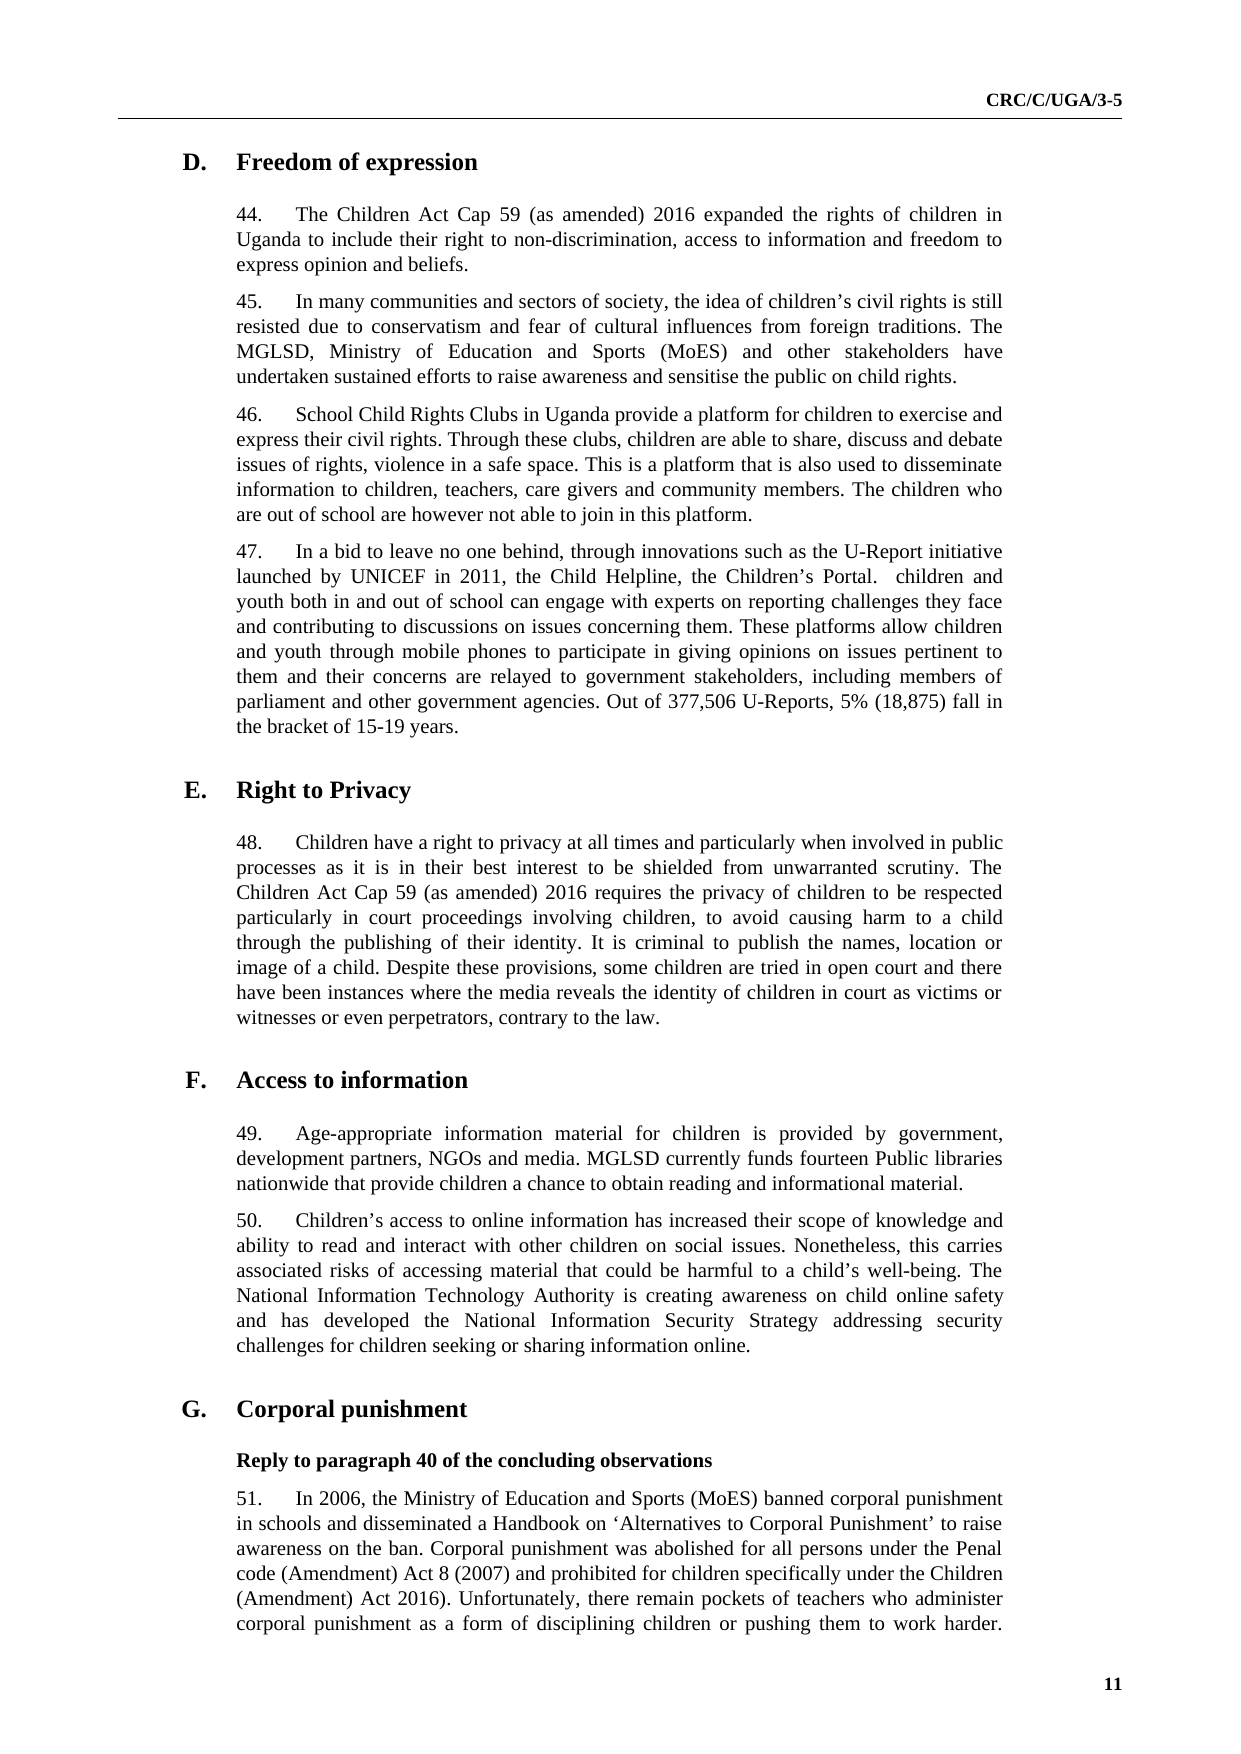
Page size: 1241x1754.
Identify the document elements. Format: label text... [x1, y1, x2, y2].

text F. Access to information [118, 1066, 1004, 1094]
text G. Corporal punishment [118, 1394, 1004, 1423]
list In a bid to leave no one behind, through innovations such as the U-Report initiative launched by UNICEF in 2011, the Child Helpline, the Children’s Portal. children and youth both in and out of school can engage with experts on reporting challenges they face and contributing to discussions on issues concerning them. These platforms allow children and youth through mobile phones to participate in giving opinions on issues pertinent to them and their concerns are relayed to government stakeholders, including members of parliament and other government agencies. Out of 377,506 U-Reports, 5% (18,875) fall in the bracket of 15-19 years. [236, 538, 1004, 738]
text Reply to paragraph 40 of the concluding observations [118, 1448, 1004, 1473]
text E. Right to Privacy [118, 776, 1004, 804]
list Children’s access to online information has increased their scope of knowledge and ability to read and interact with other children on social issues. Nonetheless, this carries associated risks of accessing material that could be harmful to a child’s well-being. The National Information Technology Authority is creating awareness on child online safety and has developed the National Information Security Strategy addressing security challenges for children seeking or sharing information online. [236, 1207, 1004, 1357]
list In many communities and sectors of society, the idea of children’s civil rights is still resisted due to conservatism and fear of cultural influences from foreign traditions. The MGLSD, Ministry of Education and Sports (MoES) and other stakeholders have undertaken sustained efforts to raise awareness and sensitise the public on child rights. [236, 288, 1004, 388]
list Children have a right to privacy at all times and particularly when involved in public processes as it is in their best interest to be shielded from unwarranted scrutiny. The Children Act Cap 59 (as amended) 2016 requires the privacy of children to be respected particularly in court proceedings involving children, to avoid causing harm to a child through the publishing of their identity. It is criminal to publish the names, location or image of a child. Despite these provisions, some children are tried in open court and there have been instances where the media reveals the identity of children in court as victims or witnesses or even perpetrators, contrary to the law. [236, 829, 1004, 1029]
list Age-appropriate information material for children is provided by government, development partners, NGOs and media. MGLSD currently funds fourteen Public libraries nationwide that provide children a chance to obtain reading and informational material. [236, 1119, 1004, 1194]
list The Children Act Cap 59 (as amended) 2016 expanded the rights of children in Uganda to include their right to non-discrimination, access to information and freedom to express opinion and beliefs. [236, 201, 1004, 276]
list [236, 1485, 1004, 1635]
list School Child Rights Clubs in Uganda provide a platform for children to exercise and express their civil rights. Through these clubs, children are able to share, discuss and debate issues of rights, violence in a safe space. This is a platform that is also used to disseminate information to children, teachers, care givers and community members. The children who are out of school are however not able to join in this platform. [236, 401, 1004, 526]
text D. Freedom of expression [118, 148, 1004, 176]
